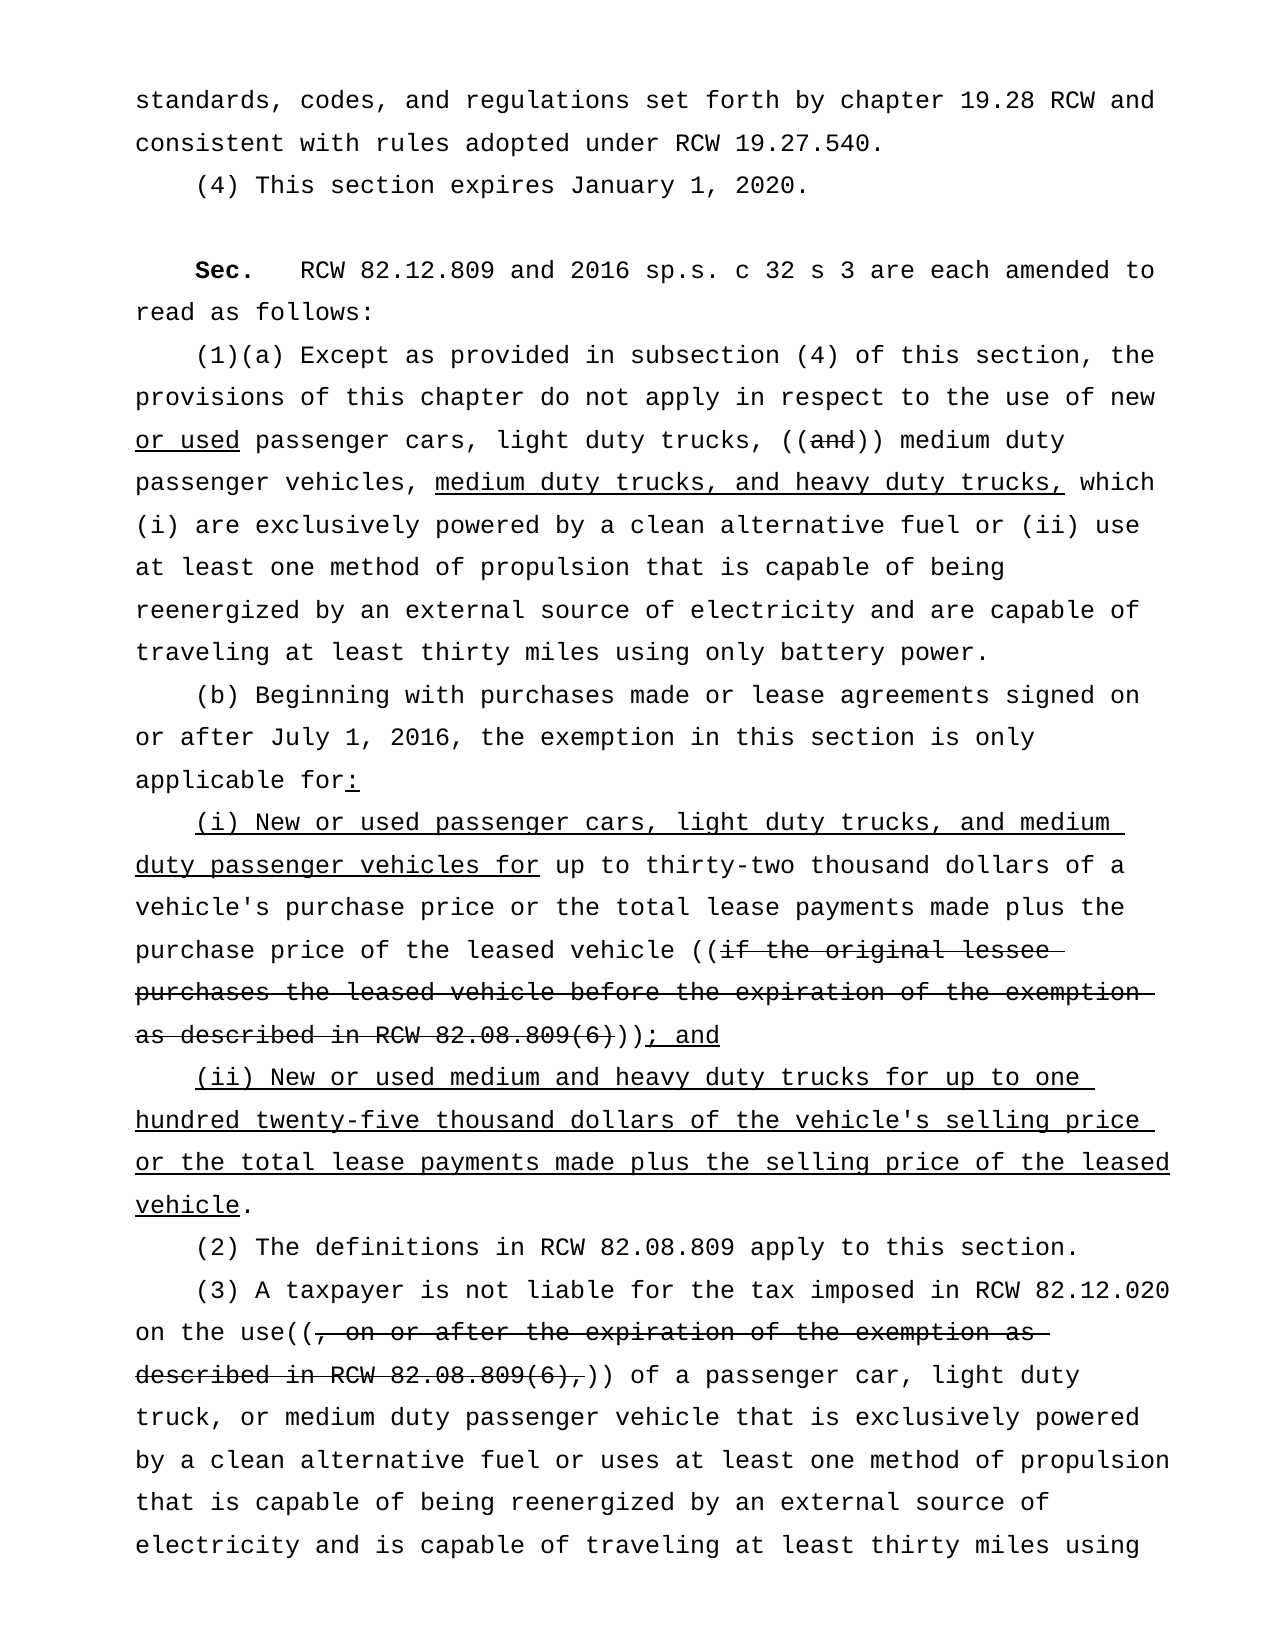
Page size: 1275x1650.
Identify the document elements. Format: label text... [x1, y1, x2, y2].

text (ii) New or used medium and heavy duty trucks for up to one hundred twenty-five thousand dollars of the vehicle's selling price or the total lease payments made plus the selling price of the leased vehicle. [135, 1052, 1170, 1173]
text (ii) New or used medium and heavy duty trucks for up to one hundred twenty-five thousand dollars of the vehicle's selling price or the total lease payments made plus the selling price of the leased vehicle. [135, 1175, 1170, 1222]
text Sec. RCW 82.12.809 and 2016 sp.s. c 32 s 3 are each amended to read as follows: [135, 244, 1170, 329]
text (1)(a) Except as provided in subsection (4) of this section, the provisions of this chapter do not apply in respect to the use of new or used passenger cars, light duty trucks, ((and)) medium duty passenger vehicles, medium duty trucks, and heavy duty trucks, which (i) are exclusively powered by a clean alternative fuel or (ii) use at least one method of propulsion that is capable of being reenergized by an external source of electricity and are capable of traveling at least thirty miles using only battery power. [135, 329, 1170, 669]
text (b) Beginning with purchases made or lease agreements signed on or after July 1, 2016, the exemption in this section is only applicable for: [135, 669, 1170, 797]
text (2) The definitions in RCW 82.08.809 apply to this section. [135, 1222, 1170, 1264]
text (i) New or used passenger cars, light duty trucks, and medium duty passenger vehicles for up to thirty-two thousand dollars of a vehicle's purchase price or the total lease payments made plus the purchase price of the leased vehicle ((if the original lessee purchases the leased vehicle before the expiration of the exemption as described in RCW 82.08.809(6))); and [135, 797, 1170, 1052]
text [135, 1264, 1170, 1562]
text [135, 75, 1170, 160]
text (4) This section expires January 1, 2020. [135, 160, 1170, 202]
